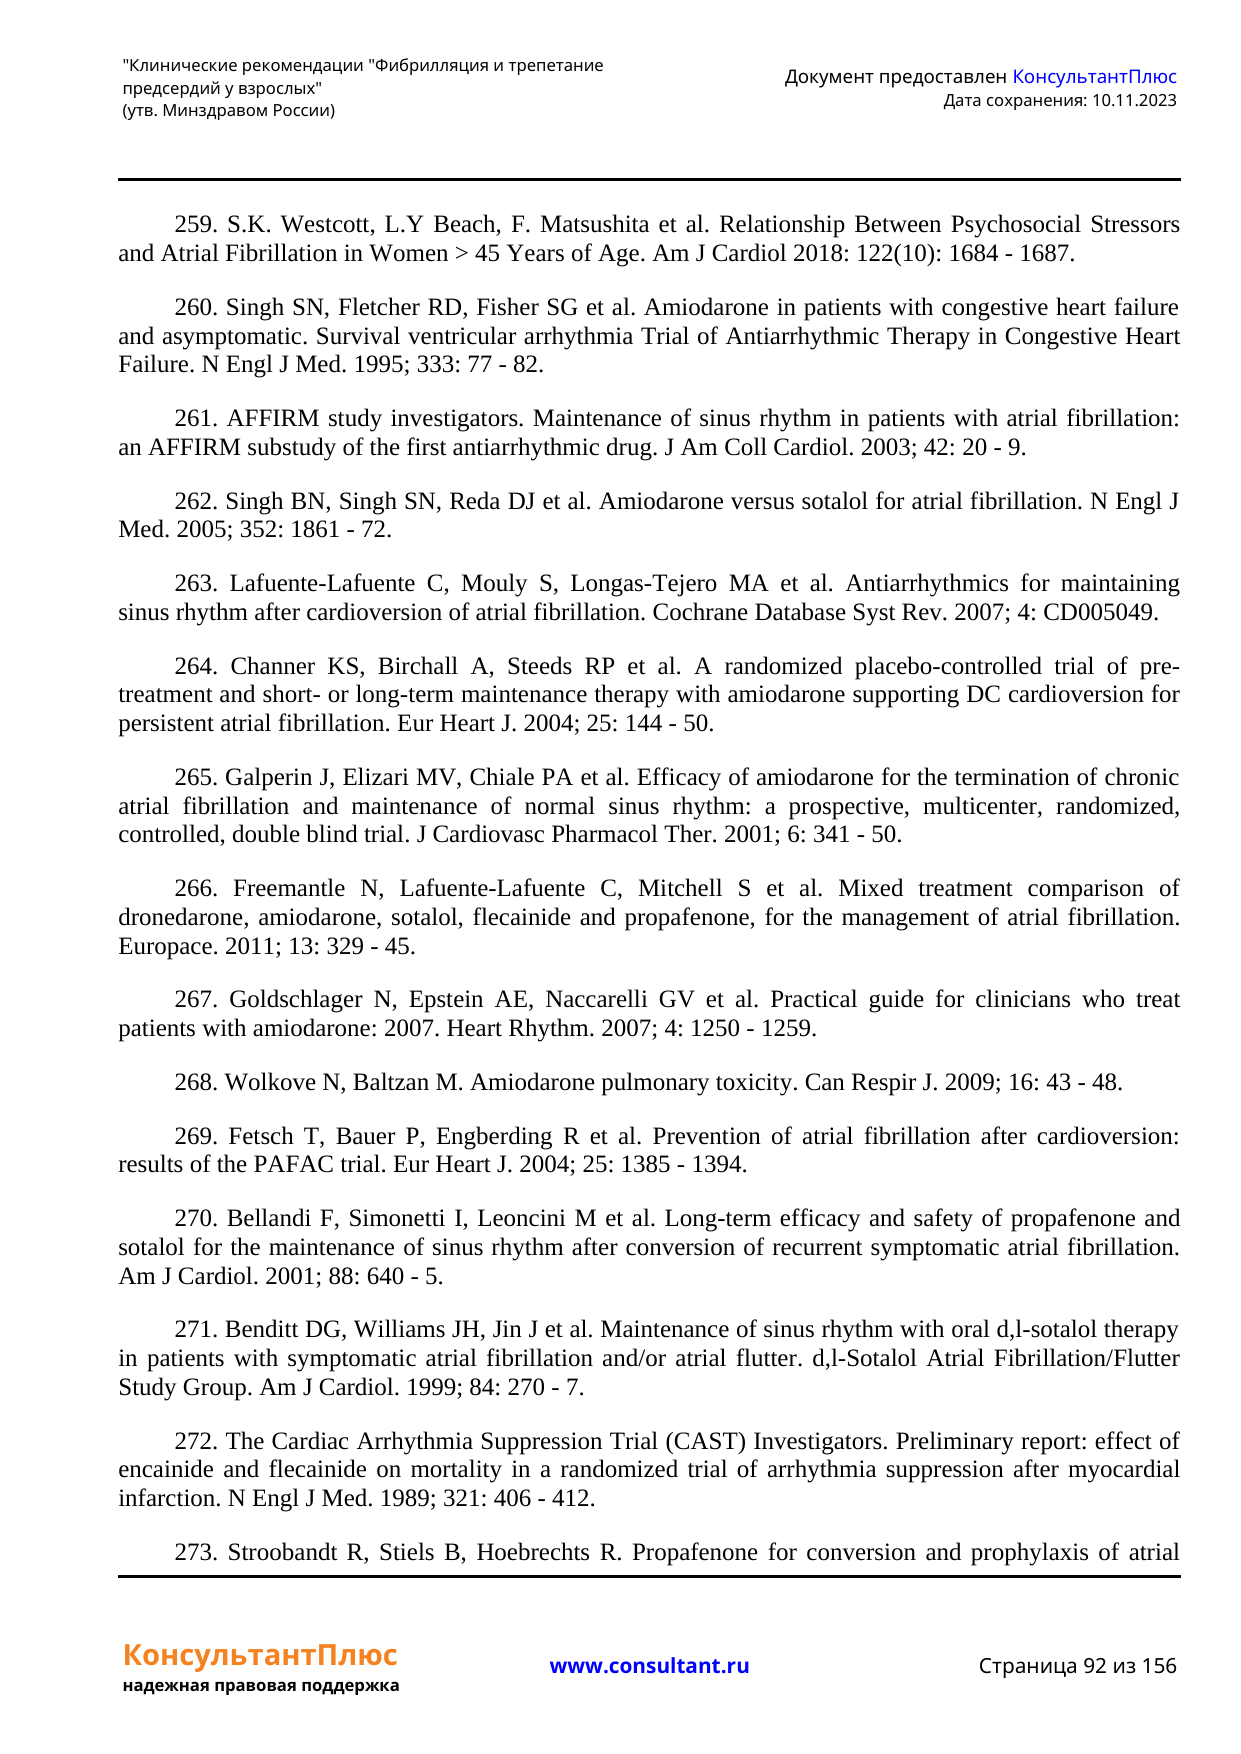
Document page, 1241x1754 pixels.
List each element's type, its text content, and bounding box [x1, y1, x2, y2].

text 262. Singh BN, Singh SN, Reda DJ et al. Amiodarone versus sotalol for atrial fibrillation. N Engl J Med. 2005; 352: 1861 - 72. [118, 486, 1181, 543]
text 272. The Cardiac Arrhythmia Suppression Trial (CAST) Investigators. Preliminary report: effect of encainide and flecainide on mortality in a randomized trial of arrhythmia suppression after myocardial infarction. N Engl J Med. 1989; 321: 406 - 412. [118, 1426, 1181, 1512]
text 259. S.K. Westcott, L.Y Beach, F. Matsushita et al. Relationship Between Psychosocial Stressors and Atrial Fibrillation in Women > 45 Years of Age. Am J Cardiol 2018: 122(10): 1684 - 1687. [118, 209, 1181, 267]
text 261. AFFIRM study investigators. Maintenance of sinus rhythm in patients with atrial fibrillation: an AFFIRM substudy of the first antiarrhythmic drug. J Am Coll Cardiol. 2003; 42: 20 - 9. [118, 403, 1181, 461]
text 267. Goldschlager N, Epstein AE, Naccarelli GV et al. Practical guide for clinicians who treat patients with amiodarone: 2007. Heart Rhythm. 2007; 4: 1250 - 1259. [118, 984, 1181, 1042]
text 263. Lafuente-Lafuente C, Mouly S, Longas-Tejero MA et al. Antiarrhythmics for maintaining sinus rhythm after cardioversion of atrial fibrillation. Cochrane Database Syst Rev. 2007; 4: CD005049. [118, 568, 1181, 626]
text 271. Benditt DG, Williams JH, Jin J et al. Maintenance of sinus rhythm with oral d,l-sotalol therapy in patients with symptomatic atrial fibrillation and/or atrial flutter. d,l-Sotalol Atrial Fibrillation/Flutter Study Group. Am J Cardiol. 1999; 84: 270 - 7. [118, 1314, 1181, 1401]
text 260. Singh SN, Fletcher RD, Fisher SG et al. Amiodarone in patients with congestive heart failure and asymptomatic. Survival ventricular arrhythmia Trial of Antiarrhythmic Therapy in Congestive Heart Failure. N Engl J Med. 1995; 333: 77 - 82. [118, 292, 1181, 378]
text 268. Wolkove N, Baltzan M. Amiodarone pulmonary toxicity. Can Respir J. 2009; 16: 43 - 48. [118, 1067, 1181, 1096]
text 264. Channer KS, Birchall A, Steeds RP et al. A randomized placebo-controlled trial of pre-treatment and short- or long-term maintenance therapy with amiodarone supporting DC cardioversion for persistent atrial fibrillation. Eur Heart J. 2004; 25: 144 - 50. [118, 651, 1181, 737]
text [118, 1537, 1181, 1566]
text 266. Freemantle N, Lafuente-Lafuente C, Mitchell S et al. Mixed treatment comparison of dronedarone, amiodarone, sotalol, flecainide and propafenone, for the management of atrial fibrillation. Europace. 2011; 13: 329 - 45. [118, 873, 1181, 959]
text 269. Fetsch T, Bauer P, Engberding R et al. Prevention of atrial fibrillation after cardioversion: results of the PAFAC trial. Eur Heart J. 2004; 25: 1385 - 1394. [118, 1121, 1181, 1178]
text 265. Galperin J, Elizari MV, Chiale PA et al. Efficacy of amiodarone for the termination of chronic atrial fibrillation and maintenance of normal sinus rhythm: a prospective, multicenter, randomized, controlled, double blind trial. J Cardiovasc Pharmacol Ther. 2001; 6: 341 - 50. [118, 762, 1181, 848]
text 270. Bellandi F, Simonetti I, Leoncini M et al. Long-term efficacy and safety of propafenone and sotalol for the maintenance of sinus rhythm after conversion of recurrent symptomatic atrial fibrillation. Am J Cardiol. 2001; 88: 640 - 5. [118, 1203, 1181, 1289]
